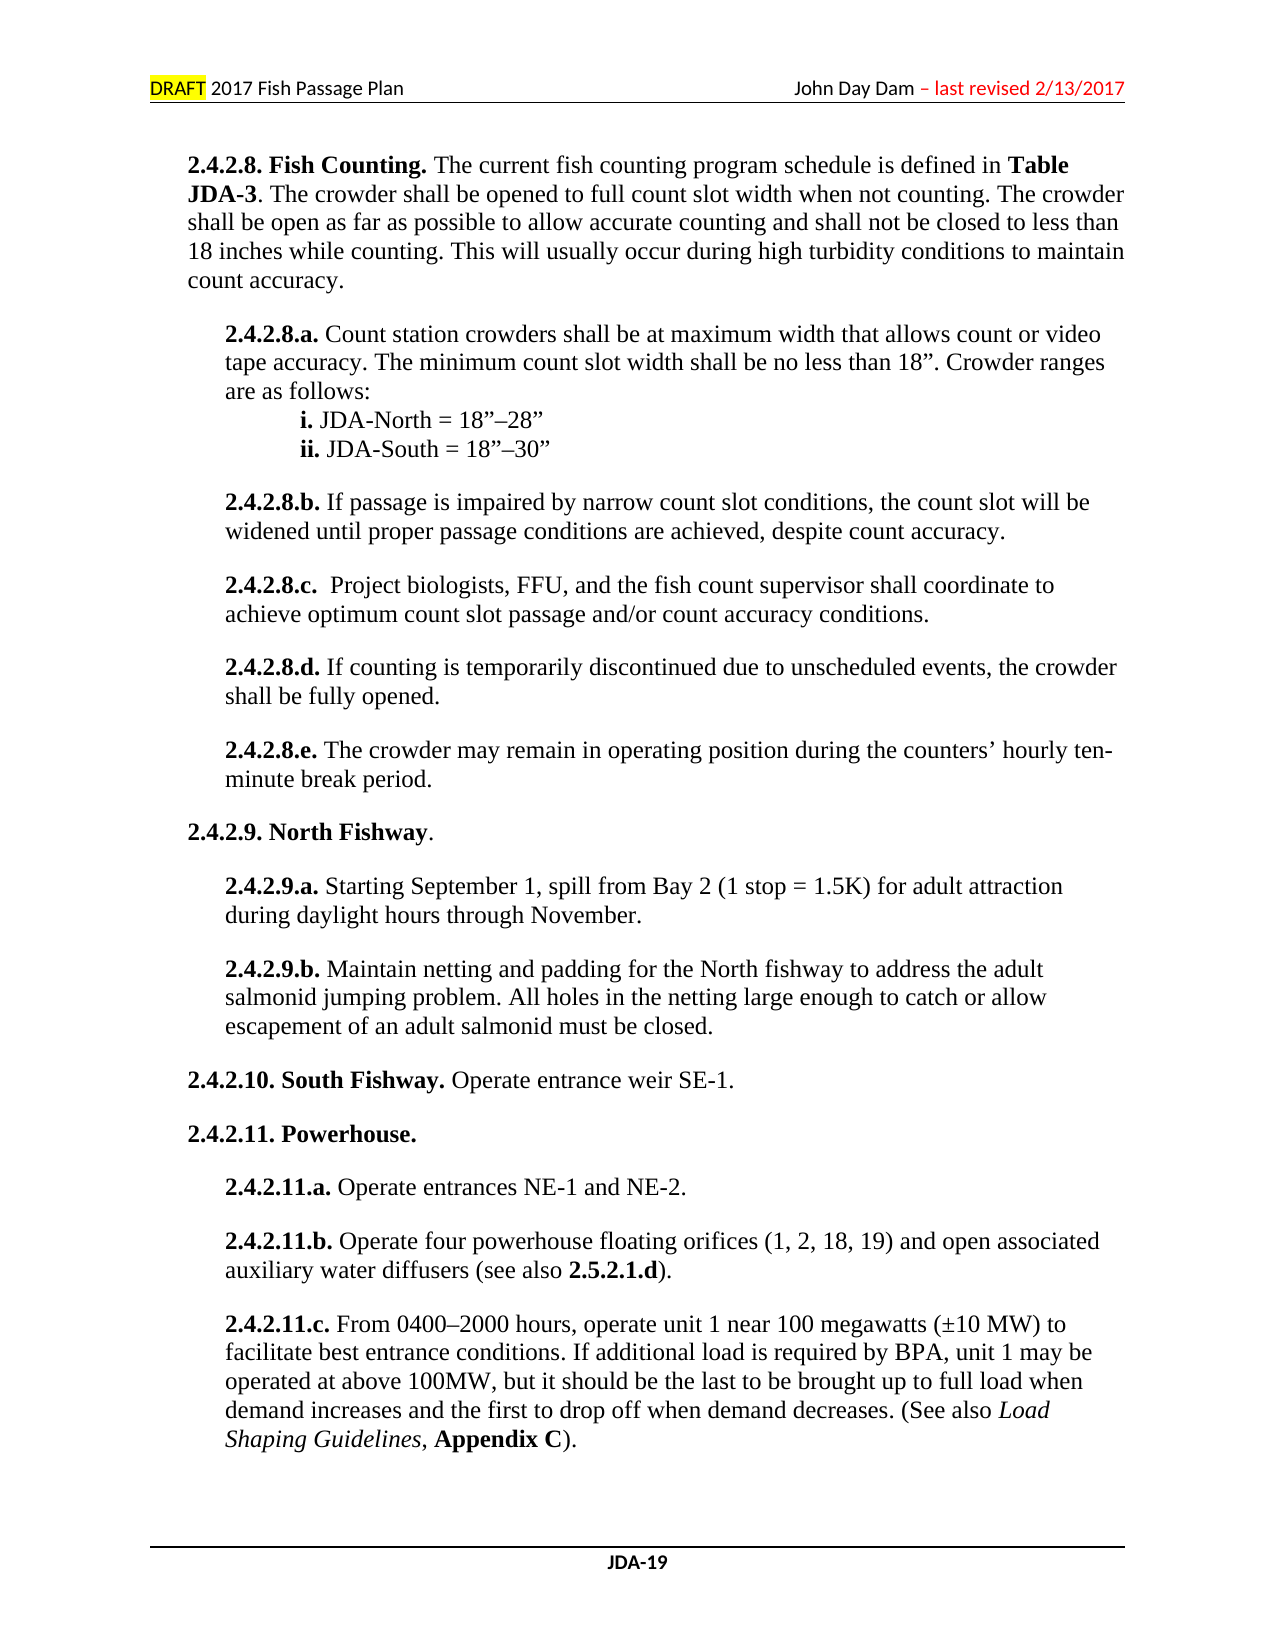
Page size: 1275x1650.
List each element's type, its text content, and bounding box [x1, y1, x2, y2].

list Operate four powerhouse floating orifices (1, 2, 18, 19) and open associated auxiliary water diffusers (see also 2.5.2.1.d). [225, 1226, 1125, 1284]
list Operate entrances NE-1 and NE-2. [225, 1172, 1125, 1201]
list JDA-North = 18”–28” [300, 405, 1125, 434]
list The crowder may remain in operating position during the counters’ hourly ten-minute break period. [225, 735, 1125, 792]
list North Fishway. [187, 817, 1125, 846]
list Maintain netting and padding for the North fishway to address the adult salmonid jumping problem. All holes in the netting large enough to catch or allow escapement of an adult salmonid must be closed. [225, 954, 1125, 1040]
list Fish Counting. The current fish counting program schedule is defined in Table JDA-3. The crowder shall be opened to full count slot width when not counting. The crowder shall be open as far as possible to allow accurate counting and shall not be closed to less than 18 inches while counting. This will usually occur during high turbidity conditions to maintain count accuracy. [187, 150, 1125, 294]
list If counting is temporarily discontinued due to unscheduled events, the crowder shall be fully opened. [225, 652, 1125, 710]
list Starting September 1, spill from Bay 2 (1 stop = 1.5K) for adult attraction during daylight hours through November. [225, 871, 1125, 929]
list Project biologists, FFU, and the fish count supervisor shall coordinate to achieve optimum count slot passage and/or count accuracy conditions. [225, 570, 1125, 627]
list Count station crowders shall be at maximum width that allows count or video tape accuracy. The minimum count slot width shall be no less than 18”. Crowder ranges are as follows: [225, 319, 1125, 405]
list If passage is impaired by narrow count slot conditions, the count slot will be widened until proper passage conditions are achieved, despite count accuracy. [225, 487, 1125, 545]
list From 0400–2000 hours, operate unit 1 near 100 megawatts (±10 MW) to facilitate best entrance conditions. If additional load is required by BPA, unit 1 may be operated at above 100MW, but it should be the last to be brought up to full load when demand increases and the first to drop off when demand decreases. (See also Load Shaping Guidelines, Appendix C). [225, 1309, 1125, 1452]
list South Fishway. Operate entrance weir SE-1. [187, 1065, 1125, 1094]
list JDA-South = 18”–30” [300, 434, 1125, 462]
list Powerhouse. [187, 1119, 1125, 1147]
